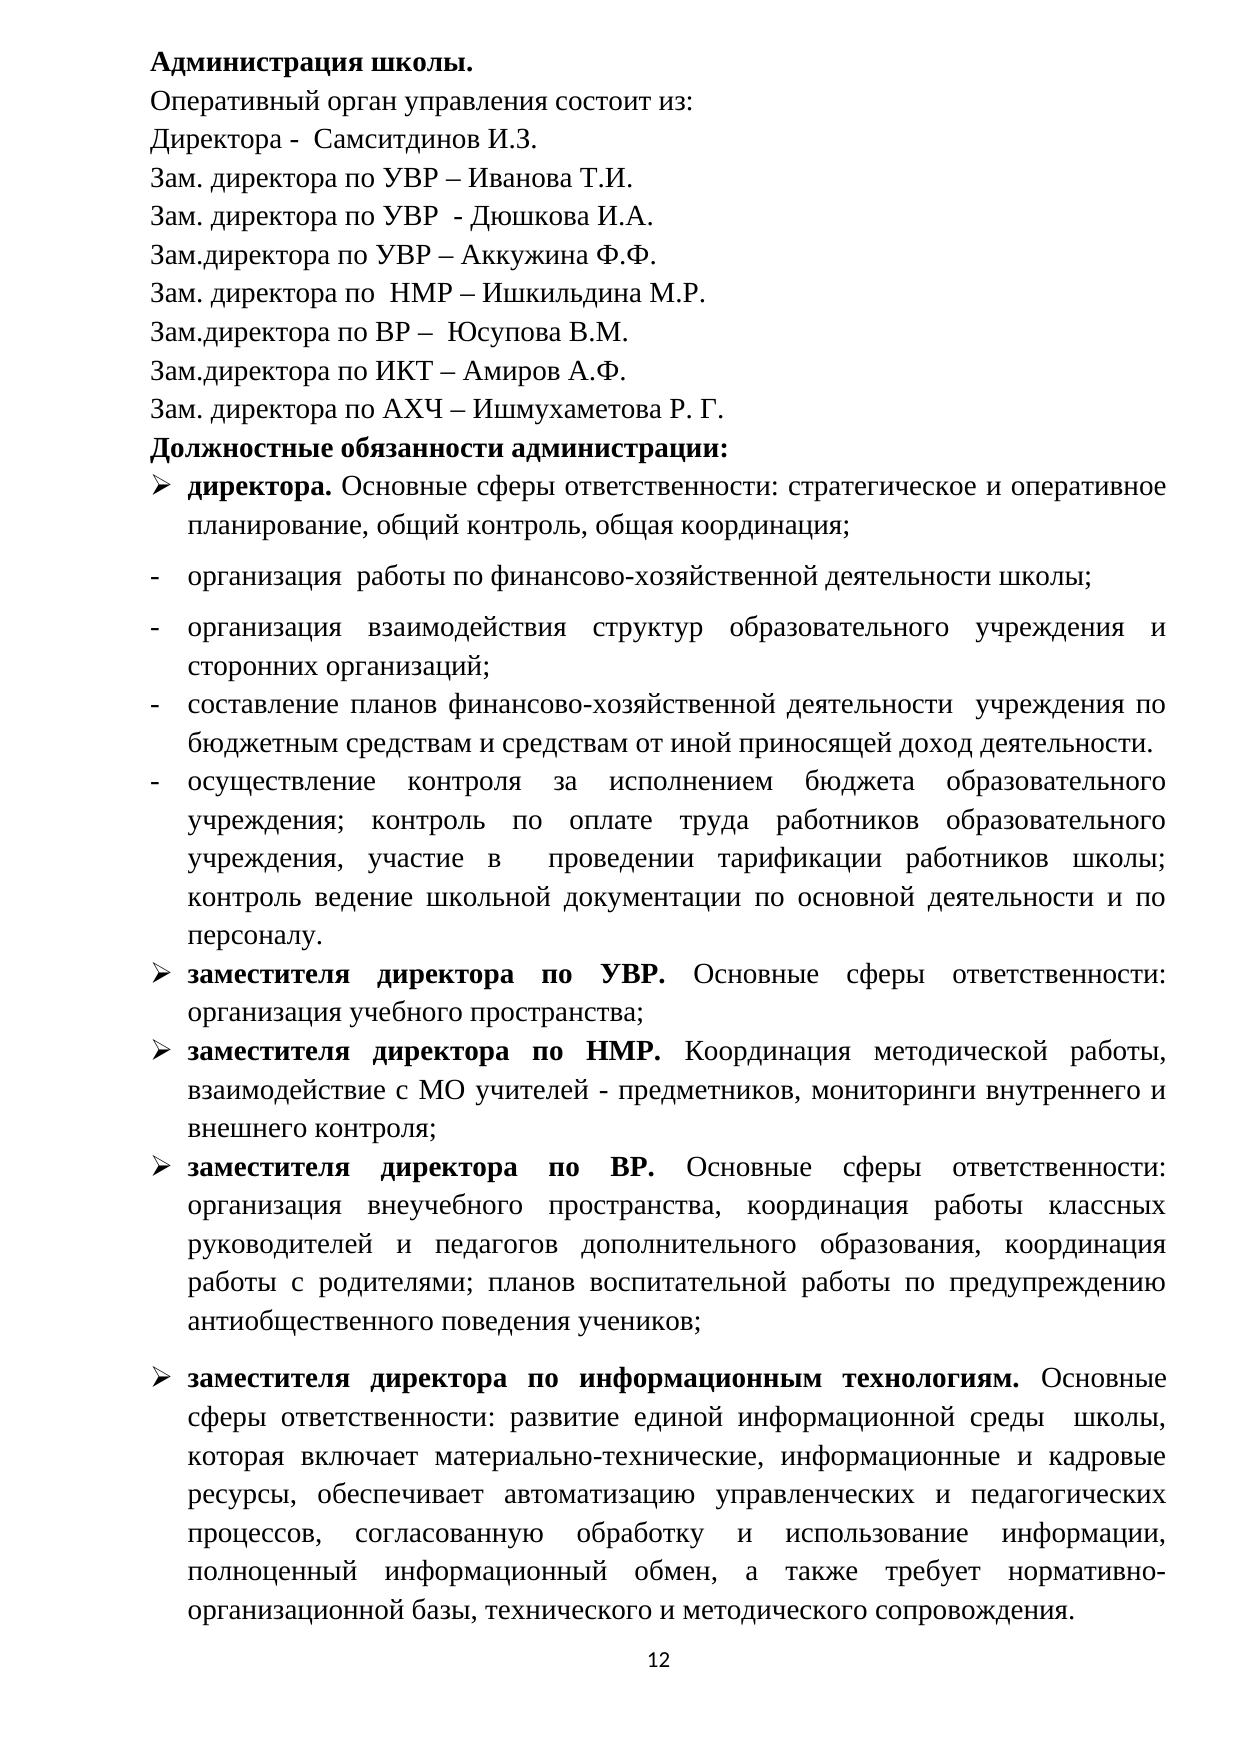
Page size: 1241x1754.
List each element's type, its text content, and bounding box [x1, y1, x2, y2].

text Администрация школы. [150, 44, 1167, 78]
list директора. Основные сферы ответственности: стратегическое и оперативное планирование, общий контроль, общая координация; [150, 468, 1167, 541]
text Должностные обязанности администрации: [150, 430, 1167, 463]
list составление планов финансово-хозяйственной деятельности учреждения по бюджетным средствам и средствам от иной приносящей доход деятельности. [150, 686, 1167, 758]
list заместителя директора по информационным технологиям. Основные сферы ответственности: развитие единой информационной среды школы, которая включает материально-технические, информационные и кадровые ресурсы, обеспечивает автоматизацию управленческих и педагогических процессов, согласованную обработку и использование информации, полноценный информационный обмен, а также требует нормативно-организационной базы, технического и методического сопровождения. [150, 1361, 1167, 1625]
text Зам. директора по АХЧ – Ишмухаметова Р. Г. [150, 391, 1167, 425]
list заместителя директора по УВР. Основные сферы ответственности: организация учебного пространства; [150, 956, 1167, 1028]
text Оперативный орган управления состоит из: [150, 83, 1167, 116]
list заместителя директора по НМР. Координация методической работы, взаимодействие с МО учителей - предметников, мониторинги внутреннего и внешнего контроля; [150, 1033, 1167, 1144]
list организация взаимодействия структур образовательного учреждения и сторонних организаций; [150, 609, 1167, 681]
list осуществление контроля за исполнением бюджета образовательного учреждения; контроль по оплате труда работников образовательного учреждения, участие в проведении тарификации работников школы; контроль ведение школьной документации по основной деятельности и по персоналу. [150, 763, 1167, 951]
text Зам. директора по УВР - Дюшкова И.А. [150, 198, 1167, 232]
text Зам.директора по УВР – Аккужина Ф.Ф. [150, 237, 1167, 271]
text Зам. директора по УВР – Иванова Т.И. [150, 160, 1167, 193]
text Зам.директора по ИКТ – Амиров А.Ф. [150, 353, 1167, 386]
text Директора - Самситдинов И.З. [150, 121, 1167, 155]
text Зам. директора по НМР – Ишкильдина М.Р. [150, 276, 1167, 309]
list организация работы по финансово-хозяйственной деятельности школы; [150, 558, 1167, 592]
text Зам.директора по ВР – Юсупова В.М. [150, 314, 1167, 348]
list заместителя директора по ВР. Основные сферы ответственности: организация внеучебного пространства, координация работы классных руководителей и педагогов дополнительного образования, координация работы с родителями; планов воспитательной работы по предупреждению антиобщественного поведения учеников; [150, 1149, 1167, 1337]
